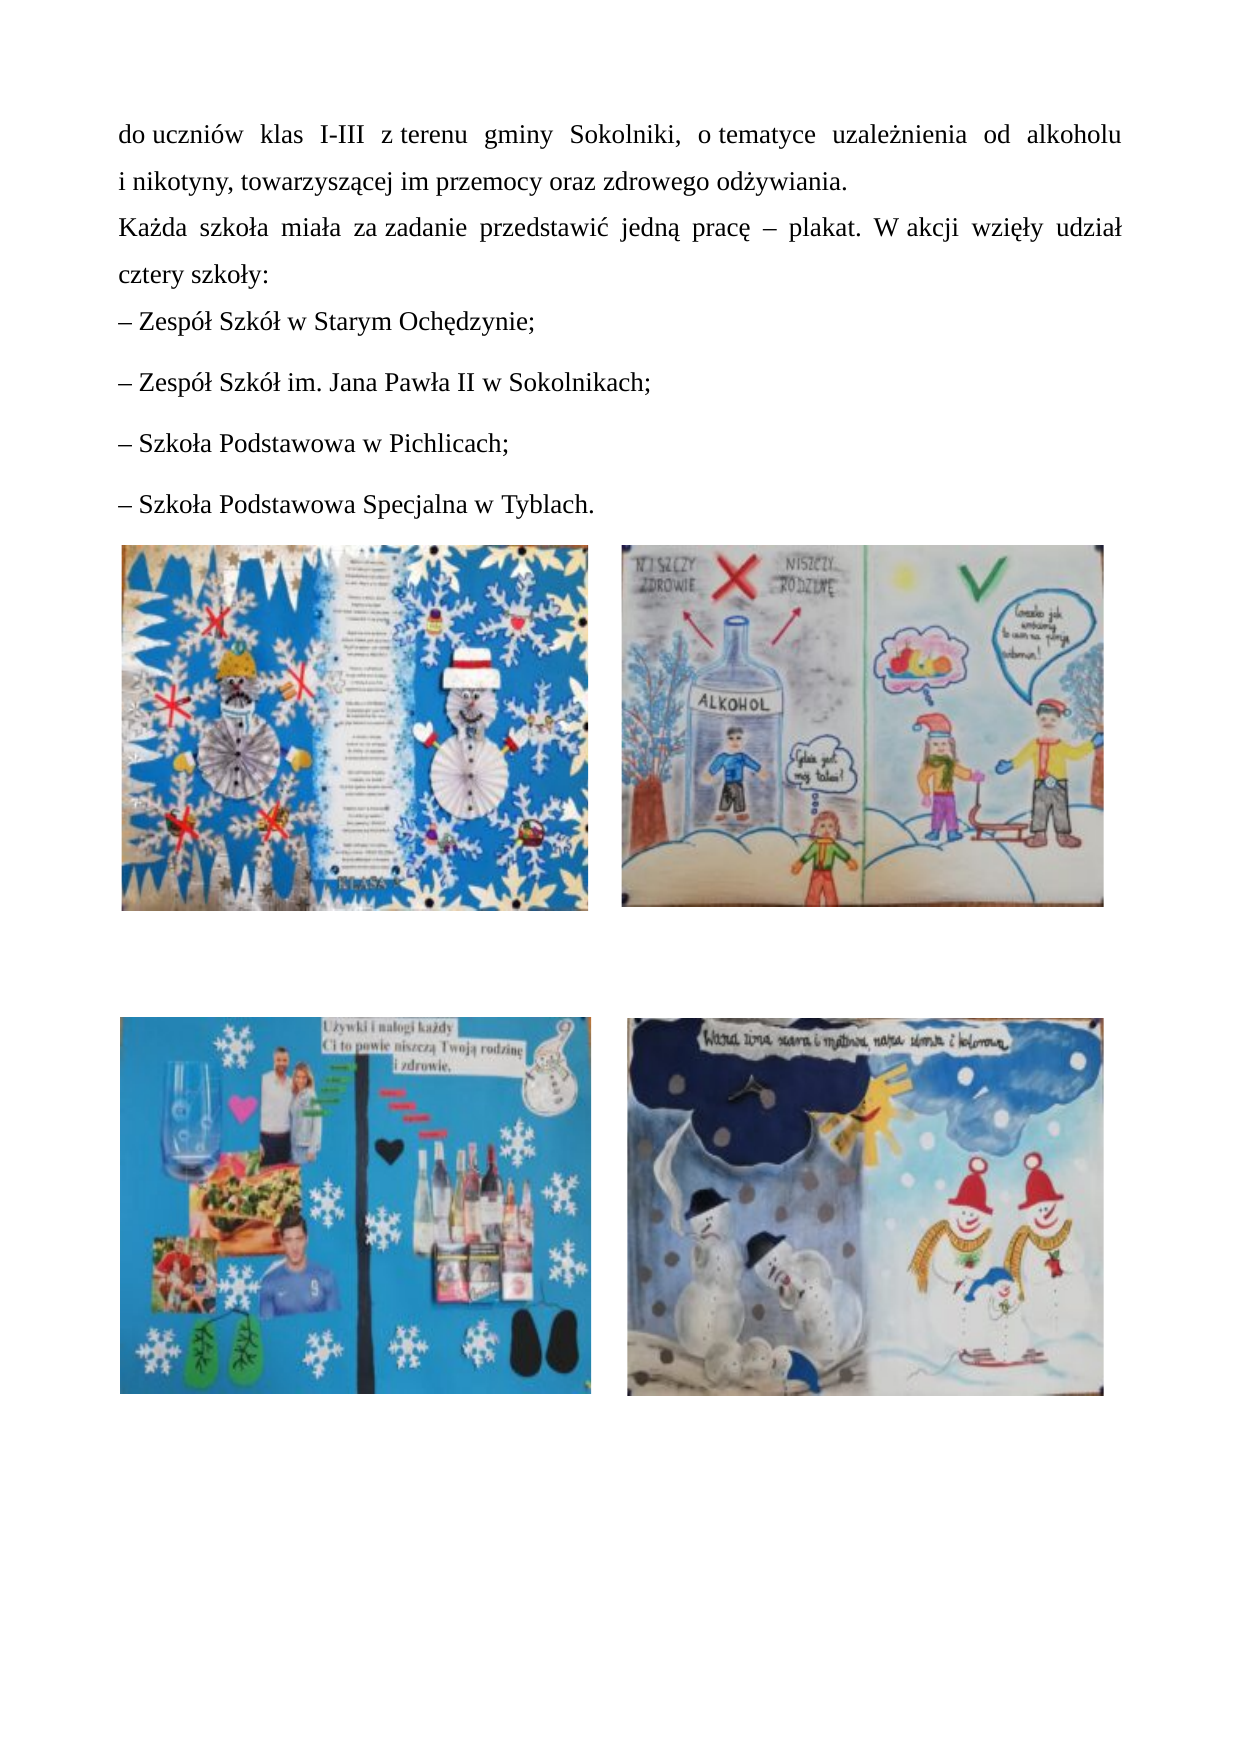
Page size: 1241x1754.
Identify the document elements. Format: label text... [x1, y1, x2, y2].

picture [120, 1017, 592, 1394]
text Każda szkoła miała za zadanie przedstawić jedną pracę – plakat. W akcji wzięły udział cztery szkoły: [118, 211, 1122, 289]
picture [121, 545, 589, 911]
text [118, 118, 1122, 196]
text – Szkoła Podstawowa Specjalna w Tyblach. [118, 488, 1122, 520]
picture [627, 1018, 1104, 1396]
text – Zespół Szkół im. Jana Pawła II w Sokolnikach; [118, 366, 1122, 397]
text – Zespół Szkół w Starym Ochędzynie; [118, 305, 1122, 336]
text – Szkoła Podstawowa w Pichlicach; [118, 427, 1122, 458]
picture [621, 545, 1104, 907]
